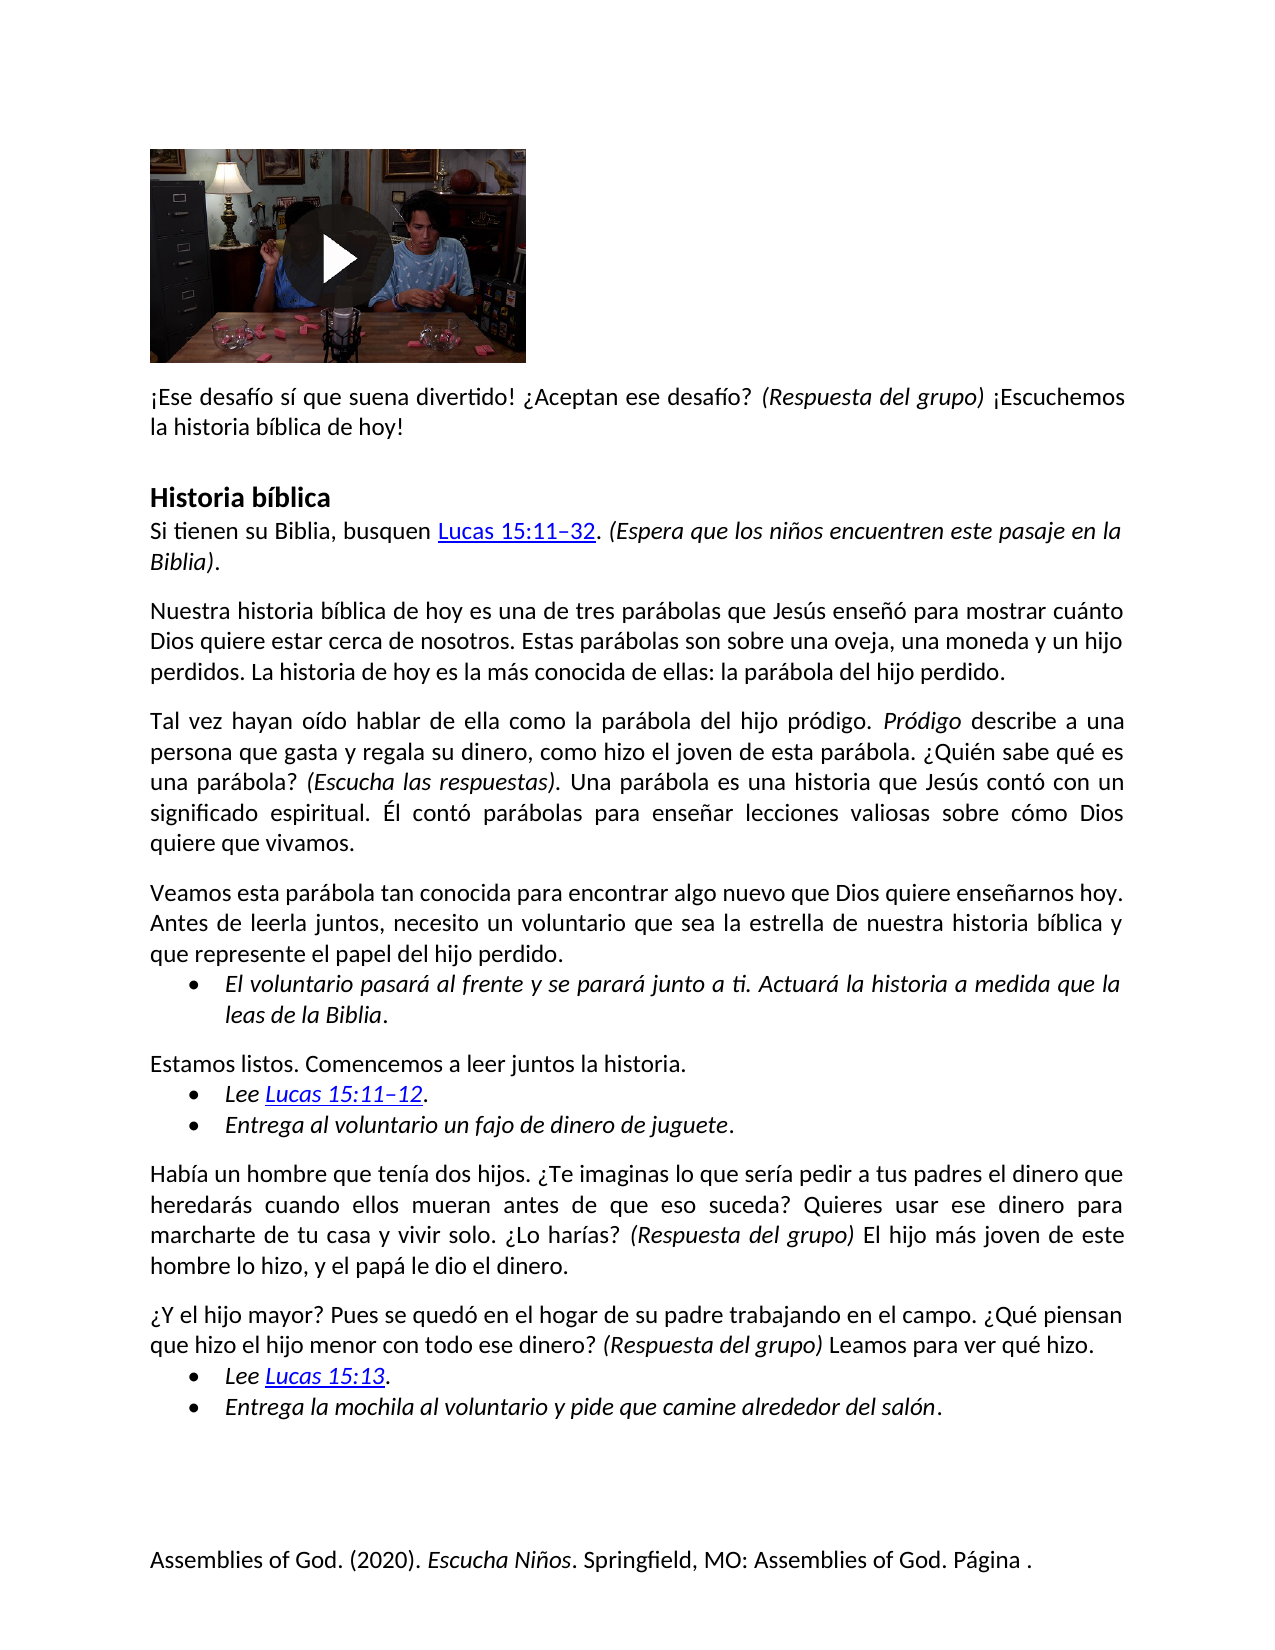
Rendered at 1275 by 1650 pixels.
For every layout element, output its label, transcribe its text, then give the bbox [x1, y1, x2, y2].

text • El voluntario pasará al frente y se parará junto a ti. Actuará la historia a medida que la leas de la Biblia. [187, 968, 1125, 1029]
text Veamos esta parábola tan conocida para encontrar algo nuevo que Dios quiere enseñarnos hoy. Antes de leerla juntos, necesito un voluntario que sea la estrella de nuestra historia bíblica y que represente el papel del hijo perdido. [150, 877, 1125, 968]
text Si tienen su Biblia, busquen Lucas 15:11–32. (Espera que los niños encuentren este pasaje en la Biblia). [150, 515, 1125, 576]
text • Entrega la mochila al voluntario y pide que camine alrededor del salón. [187, 1391, 1125, 1421]
picture [150, 149, 526, 363]
text Nuestra historia bíblica de hoy es una de tres parábolas que Jesús enseñó para mostrar cuánto Dios quiere estar cerca de nosotros. Estas parábolas son sobre una oveja, una moneda y un hijo perdidos. La historia de hoy es la más conocida de ellas: la parábola del hijo perdido. [150, 595, 1125, 687]
text ¡Ese desafío sí que suena divertido! ¿Aceptan ese desafío? (Respuesta del grupo) ¡Escuchemos la historia bíblica de hoy! [150, 381, 1125, 442]
text ¿Y el hijo mayor? Pues se quedó en el hogar de su padre trabajando en el campo. ¿Qué piensan que hizo el hijo menor con todo ese dinero? (Respuesta del grupo) Leamos para ver qué hizo. [150, 1299, 1125, 1360]
text Tal vez hayan oído hablar de ella como la parábola del hijo pródigo. Pródigo describe a una persona que gasta y regala su dinero, como hizo el joven de esta parábola. ¿Quién sabe qué es una parábola? (Escucha las respuestas). Una parábola es una historia que Jesús contó con un significado espiritual. Él contó parábolas para enseñar lecciones valiosas sobre cómo Dios quiere que vivamos. [150, 705, 1125, 858]
text Había un hombre que tenía dos hijos. ¿Te imaginas lo que sería pedir a tus padres el dinero que heredarás cuando ellos mueran antes de que eso suceda? Quieres usar ese dinero para marcharte de tu casa y vivir solo. ¿Lo harías? (Respuesta del grupo) El hijo más joven de este hombre lo hizo, y el papá le dio el dinero. [150, 1158, 1125, 1280]
text Historia bíblica [150, 479, 1125, 515]
text • Lee Lucas 15:11–12. [187, 1078, 1125, 1109]
text • Entrega al voluntario un fajo de dinero de juguete. [187, 1109, 1125, 1139]
text Estamos listos. Comencemos a leer juntos la historia. [150, 1048, 1125, 1078]
text • Lee Lucas 15:13. [187, 1360, 1125, 1391]
